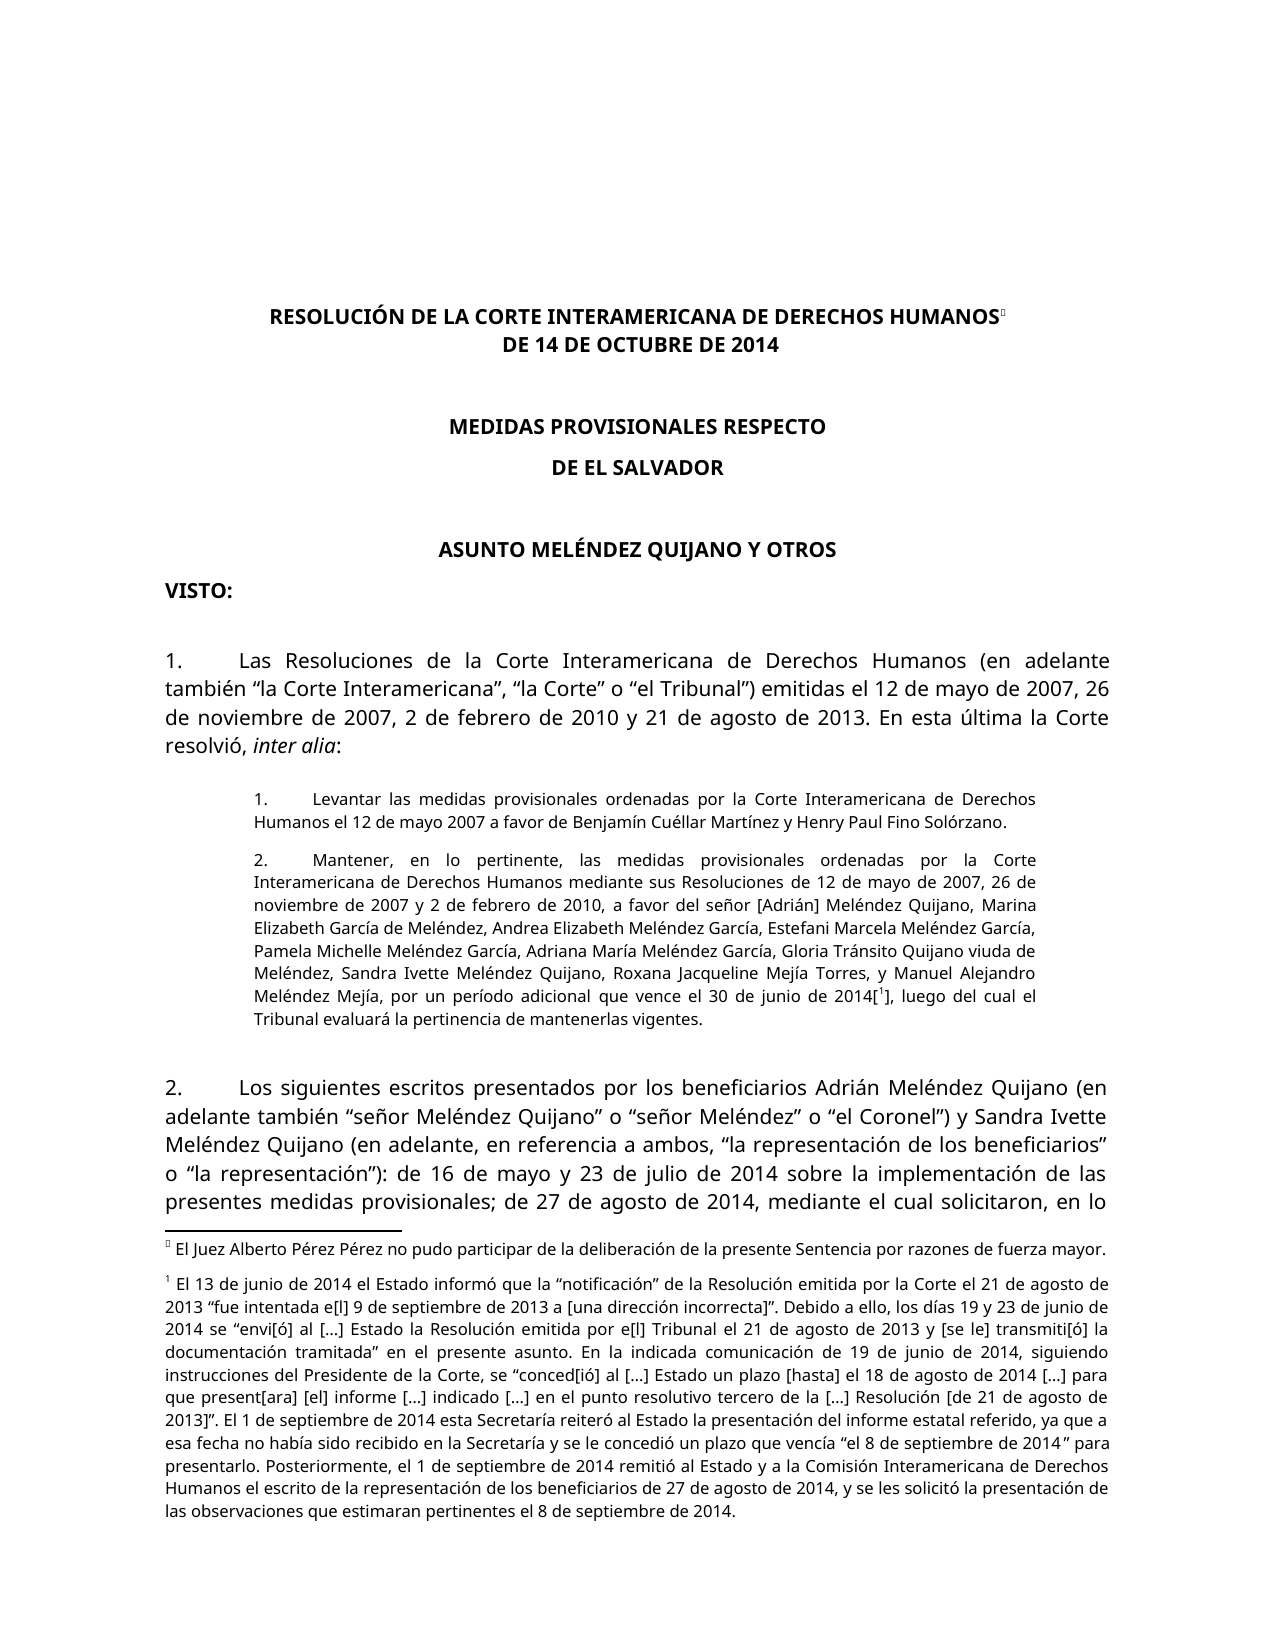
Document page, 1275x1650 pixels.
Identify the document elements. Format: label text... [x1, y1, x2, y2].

text MEDIDAS PROVISIONALES RESPECTO [165, 412, 1110, 441]
text RESOLUCIÓN DE LA CORTE INTERAMERICANA DE DERECHOS HUMANOS [165, 302, 1110, 330]
text DE 14 DE OCTUBRE DE 2014 [165, 330, 1110, 359]
text DE EL SALVADOR [165, 453, 1110, 482]
list Levantar las medidas provisionales ordenadas por la Corte Interamericana de Derechos Humanos el 12 de mayo 2007 a favor de Benjamín Cuéllar Martínez y Henry Paul Fino Solórzano. [254, 788, 1037, 833]
list Mantener, en lo pertinente, las medidas provisionales ordenadas por la Corte Interamericana de Derechos Humanos mediante sus Resoluciones de 12 de mayo de 2007, 26 de noviembre de 2007 y 2 de febrero de 2010, a favor del señor [Adrián] Meléndez Quijano, Marina Elizabeth García de Meléndez, Andrea Elizabeth Meléndez García, Estefani Marcela Meléndez García, Pamela Michelle Meléndez García, Adriana María Meléndez García, Gloria Tránsito Quijano viuda de Meléndez, Sandra Ivette Meléndez Quijano, Roxana Jacqueline Mejía Torres, y Manuel Alejandro Meléndez Mejía, por un período adicional que vence el 30 de junio de 2014[], luego del cual el Tribunal evaluará la pertinencia de mantenerlas vigentes. [254, 848, 1037, 1030]
text ASUNTO MELÉNDEZ QUIJANO Y OTROS [165, 535, 1110, 563]
text VISTO: [165, 576, 1111, 633]
list Las Resoluciones de la Corte Interamericana de Derechos Humanos (en adelante también “la Corte Interamericana”, “la Corte” o “el Tribunal”) emitidas el 12 de mayo de 2007, 26 de noviembre de 2007, 2 de febrero de 2010 y 21 de agosto de 2013. En esta última la Corte resolvió, inter alia: [165, 646, 1111, 759]
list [165, 1073, 1108, 1216]
